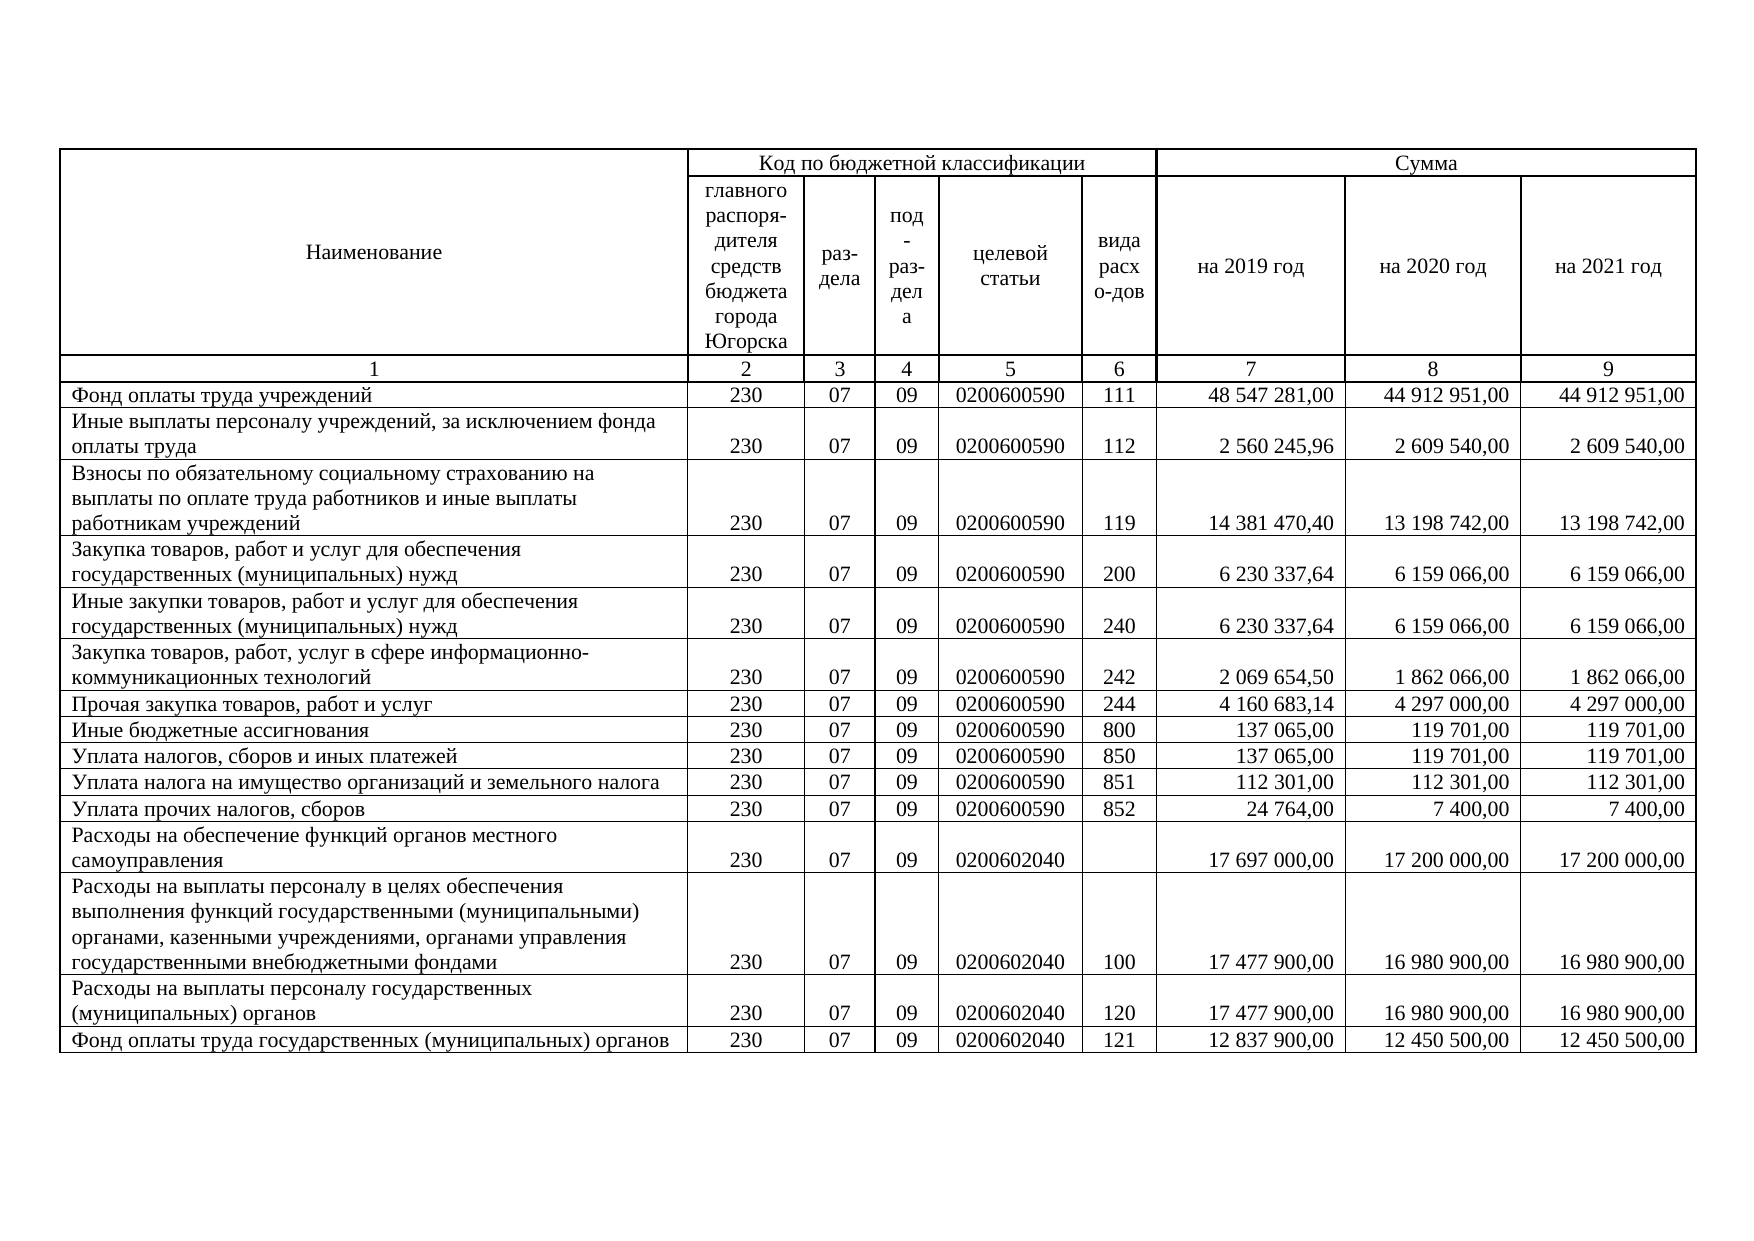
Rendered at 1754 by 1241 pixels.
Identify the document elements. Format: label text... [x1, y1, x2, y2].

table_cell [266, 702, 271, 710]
table_cell 4 [876, 356, 938, 381]
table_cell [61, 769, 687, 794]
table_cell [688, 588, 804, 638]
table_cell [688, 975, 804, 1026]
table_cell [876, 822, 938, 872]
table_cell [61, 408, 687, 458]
table_cell вида расхо-дов [1083, 177, 1155, 353]
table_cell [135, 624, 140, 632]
table_header Наименование [61, 150, 687, 353]
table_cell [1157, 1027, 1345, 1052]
table_cell 3 [805, 356, 874, 381]
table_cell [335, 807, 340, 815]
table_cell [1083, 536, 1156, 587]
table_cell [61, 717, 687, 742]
table_cell на 2020 год [1346, 177, 1520, 353]
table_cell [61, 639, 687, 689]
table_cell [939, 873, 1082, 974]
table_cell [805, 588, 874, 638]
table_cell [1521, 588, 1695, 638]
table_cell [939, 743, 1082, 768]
table_cell раз-дела [805, 177, 874, 353]
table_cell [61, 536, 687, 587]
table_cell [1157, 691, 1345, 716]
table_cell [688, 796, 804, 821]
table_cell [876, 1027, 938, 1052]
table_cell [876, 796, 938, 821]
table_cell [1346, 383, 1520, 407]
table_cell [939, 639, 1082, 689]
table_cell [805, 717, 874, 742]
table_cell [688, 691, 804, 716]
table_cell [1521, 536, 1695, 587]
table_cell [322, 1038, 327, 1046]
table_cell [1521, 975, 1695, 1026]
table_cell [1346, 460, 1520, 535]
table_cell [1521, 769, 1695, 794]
table_header Сумма [1158, 150, 1695, 175]
table_cell целевой статьи [940, 177, 1081, 353]
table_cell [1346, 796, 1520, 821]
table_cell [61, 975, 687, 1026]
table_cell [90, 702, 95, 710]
table_cell главного распоря-дителя средств бюджета города Югорска [689, 177, 803, 353]
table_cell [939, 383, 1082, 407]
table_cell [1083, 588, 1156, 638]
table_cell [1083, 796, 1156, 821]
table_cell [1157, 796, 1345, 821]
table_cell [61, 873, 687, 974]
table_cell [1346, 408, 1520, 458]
table_cell под- раз- дела [876, 177, 938, 353]
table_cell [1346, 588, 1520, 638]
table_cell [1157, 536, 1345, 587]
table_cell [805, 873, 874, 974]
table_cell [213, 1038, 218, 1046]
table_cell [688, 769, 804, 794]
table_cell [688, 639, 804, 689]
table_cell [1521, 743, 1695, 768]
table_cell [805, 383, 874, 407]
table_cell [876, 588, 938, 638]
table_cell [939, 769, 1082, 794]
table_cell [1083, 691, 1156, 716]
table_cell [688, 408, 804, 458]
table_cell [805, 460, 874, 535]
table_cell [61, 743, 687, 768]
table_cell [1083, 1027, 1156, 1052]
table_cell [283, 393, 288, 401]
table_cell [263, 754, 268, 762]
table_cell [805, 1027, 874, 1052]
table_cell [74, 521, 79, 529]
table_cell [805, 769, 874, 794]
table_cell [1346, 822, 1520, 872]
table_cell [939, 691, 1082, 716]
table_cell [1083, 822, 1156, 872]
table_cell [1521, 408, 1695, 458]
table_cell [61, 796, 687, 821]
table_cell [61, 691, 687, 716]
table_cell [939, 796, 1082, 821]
table_cell 1 [61, 356, 687, 381]
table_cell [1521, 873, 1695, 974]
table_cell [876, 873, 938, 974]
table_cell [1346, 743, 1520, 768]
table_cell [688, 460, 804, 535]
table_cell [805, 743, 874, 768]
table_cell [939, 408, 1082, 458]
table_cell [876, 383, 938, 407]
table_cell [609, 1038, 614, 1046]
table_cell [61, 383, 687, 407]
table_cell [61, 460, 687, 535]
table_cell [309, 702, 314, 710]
table_cell на 2019 год [1158, 177, 1344, 353]
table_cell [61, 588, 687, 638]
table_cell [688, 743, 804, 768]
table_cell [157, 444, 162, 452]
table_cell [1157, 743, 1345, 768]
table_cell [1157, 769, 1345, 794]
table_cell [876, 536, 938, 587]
table_cell 9 [1522, 356, 1695, 381]
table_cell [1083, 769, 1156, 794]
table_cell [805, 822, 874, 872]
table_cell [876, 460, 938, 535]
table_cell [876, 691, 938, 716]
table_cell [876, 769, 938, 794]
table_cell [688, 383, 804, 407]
table_cell 7 [1158, 356, 1344, 381]
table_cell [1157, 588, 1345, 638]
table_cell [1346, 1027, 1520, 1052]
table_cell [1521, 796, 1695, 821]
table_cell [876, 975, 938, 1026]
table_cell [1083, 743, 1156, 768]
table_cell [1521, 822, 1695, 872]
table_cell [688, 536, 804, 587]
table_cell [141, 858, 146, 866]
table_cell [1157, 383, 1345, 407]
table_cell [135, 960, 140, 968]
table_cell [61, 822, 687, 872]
table_cell на 2021 год [1522, 177, 1695, 353]
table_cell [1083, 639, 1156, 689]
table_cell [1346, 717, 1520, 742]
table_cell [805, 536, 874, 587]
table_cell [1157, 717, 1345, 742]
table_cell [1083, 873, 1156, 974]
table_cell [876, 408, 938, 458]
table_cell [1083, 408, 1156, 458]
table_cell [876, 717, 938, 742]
table_cell 6 [1083, 356, 1155, 381]
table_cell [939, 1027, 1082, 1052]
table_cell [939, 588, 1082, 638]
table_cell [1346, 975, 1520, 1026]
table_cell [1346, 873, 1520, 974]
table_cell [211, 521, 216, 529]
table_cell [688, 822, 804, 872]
table_cell 2 [689, 356, 803, 381]
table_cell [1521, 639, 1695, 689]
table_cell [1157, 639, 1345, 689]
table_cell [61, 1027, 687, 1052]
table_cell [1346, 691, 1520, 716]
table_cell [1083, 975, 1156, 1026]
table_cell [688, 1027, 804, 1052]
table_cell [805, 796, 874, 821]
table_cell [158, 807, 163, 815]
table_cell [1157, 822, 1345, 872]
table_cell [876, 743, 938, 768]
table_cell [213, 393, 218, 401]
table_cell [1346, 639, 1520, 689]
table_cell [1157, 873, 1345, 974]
table_header Код по бюджетной классификации [689, 150, 1155, 175]
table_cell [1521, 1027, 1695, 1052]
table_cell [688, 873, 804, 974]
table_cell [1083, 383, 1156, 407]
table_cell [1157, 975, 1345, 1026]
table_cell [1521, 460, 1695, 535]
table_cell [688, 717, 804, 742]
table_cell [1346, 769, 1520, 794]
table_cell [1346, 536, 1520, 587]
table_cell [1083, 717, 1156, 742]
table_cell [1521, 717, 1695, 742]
table_cell 8 [1346, 356, 1520, 381]
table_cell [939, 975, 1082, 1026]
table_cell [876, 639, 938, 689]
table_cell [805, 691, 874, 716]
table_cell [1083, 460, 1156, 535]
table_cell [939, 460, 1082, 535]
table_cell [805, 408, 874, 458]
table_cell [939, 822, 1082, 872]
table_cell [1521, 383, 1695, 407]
table_cell 5 [940, 356, 1081, 381]
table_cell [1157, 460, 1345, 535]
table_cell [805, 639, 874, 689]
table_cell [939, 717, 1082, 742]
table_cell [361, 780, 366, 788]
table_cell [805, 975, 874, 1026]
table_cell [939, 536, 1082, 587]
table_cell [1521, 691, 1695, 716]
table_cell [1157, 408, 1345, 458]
